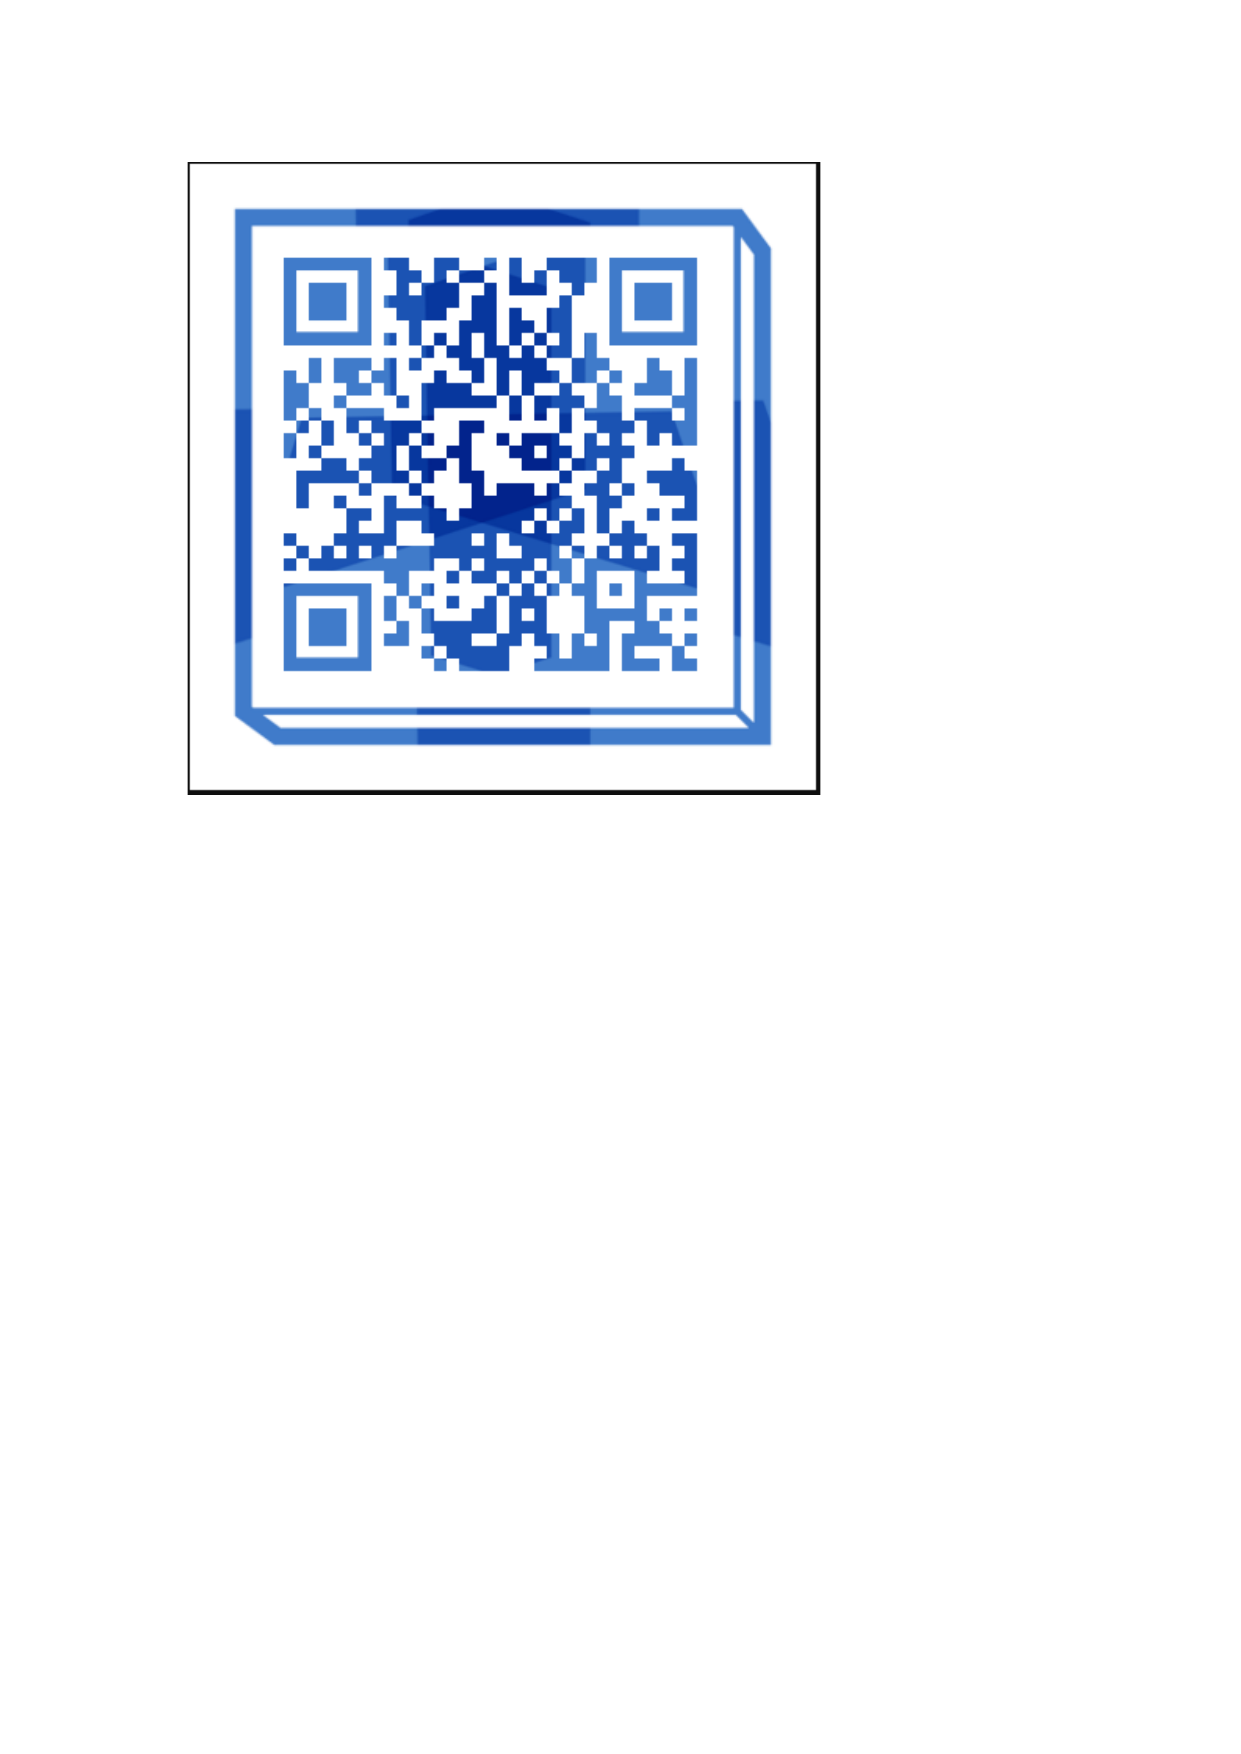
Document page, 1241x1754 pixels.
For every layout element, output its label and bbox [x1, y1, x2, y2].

picture [187, 162, 821, 795]
